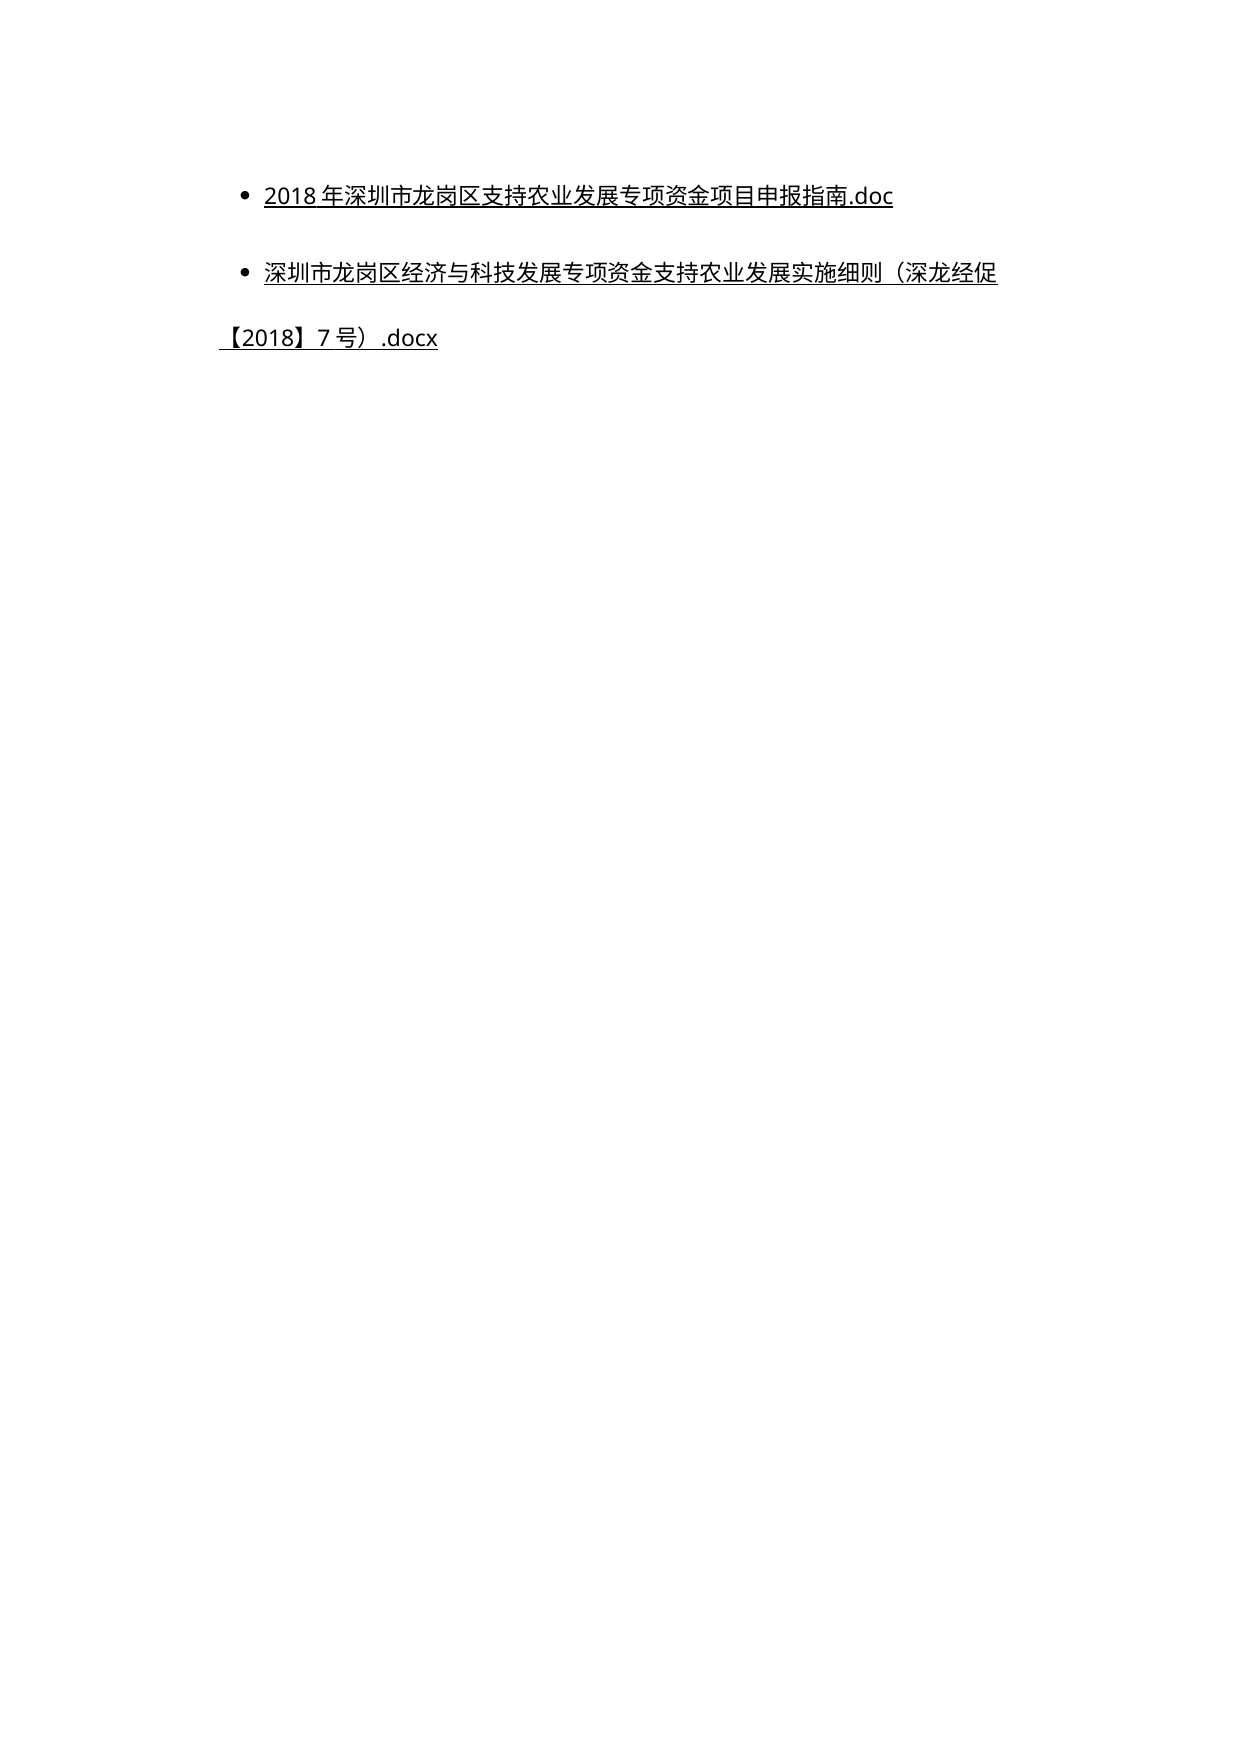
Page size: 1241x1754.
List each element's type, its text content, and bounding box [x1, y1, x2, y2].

text · 2018年深圳市龙岗区支持农业发展专项资金项目申报指南.doc [219, 162, 1053, 227]
text · 深圳市龙岗区经济与科技发展专项资金支持农业发展实施细则（深龙经促【2018】7号）.docx [219, 239, 1053, 369]
